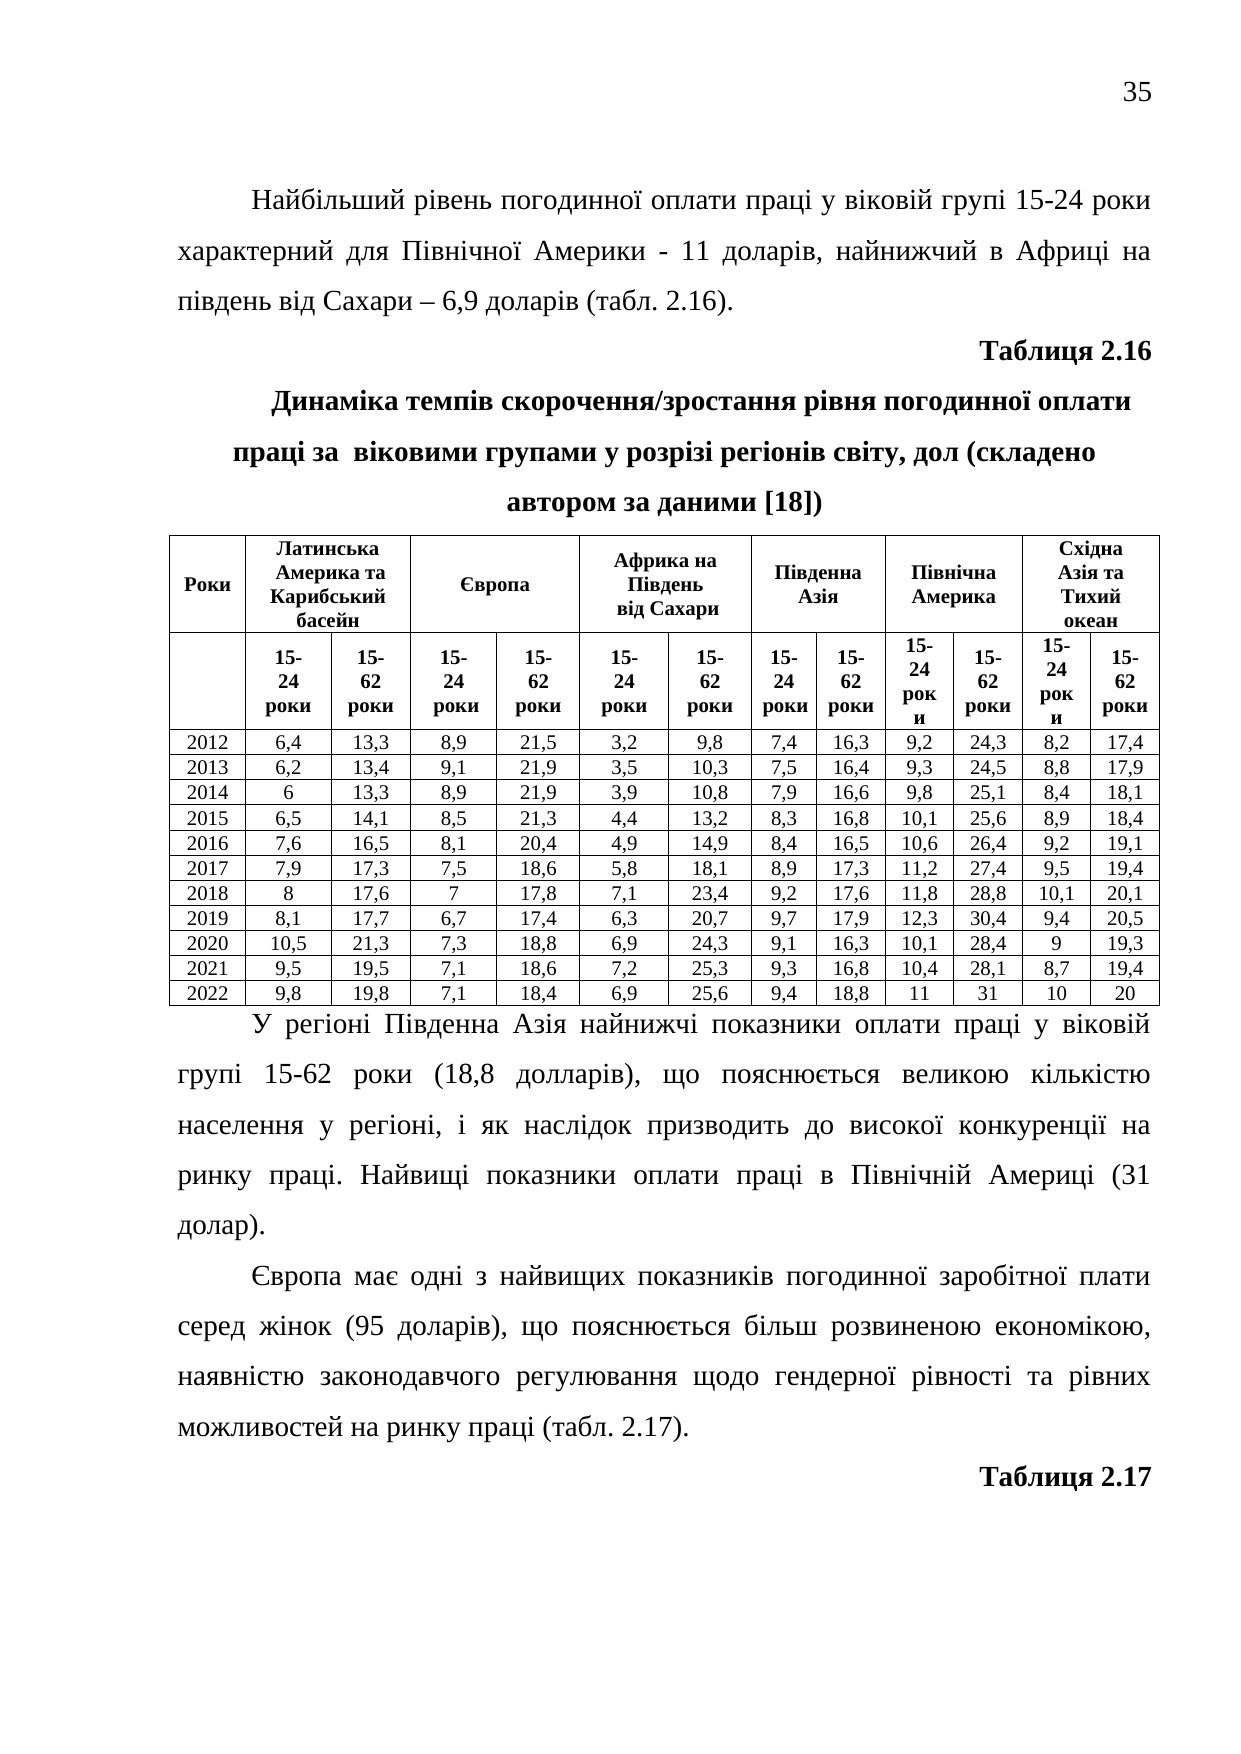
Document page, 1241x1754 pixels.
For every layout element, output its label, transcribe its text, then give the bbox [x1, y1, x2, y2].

table_cell 10,1 [886, 931, 953, 955]
table_cell 21,3 [332, 931, 410, 955]
table_cell 2020 [170, 931, 245, 955]
table_cell 21,9 [497, 780, 579, 804]
table_cell 16,6 [817, 780, 885, 804]
table_cell 16,3 [817, 931, 885, 955]
table_cell 6,7 [411, 906, 496, 930]
table_cell 25,6 [669, 981, 751, 1005]
table_cell 8,9 [1023, 805, 1090, 829]
table_cell 10,4 [886, 956, 953, 980]
table_cell 2014 [170, 780, 245, 804]
table_cell 17,6 [817, 881, 885, 905]
table_cell 8,2 [1023, 730, 1090, 754]
table_cell 17,4 [1091, 730, 1159, 754]
table_cell 9,4 [1023, 906, 1090, 930]
table_cell 16,3 [817, 730, 885, 754]
table_cell 9,5 [1023, 856, 1090, 880]
table_cell 10,5 [246, 931, 331, 955]
table_cell 2021 [170, 956, 245, 980]
table_cell 20,7 [669, 906, 751, 930]
table_cell 27,4 [954, 856, 1022, 880]
table_cell 16,5 [817, 831, 885, 854]
table_cell 9,1 [752, 931, 816, 955]
table_cell 6,9 [580, 931, 668, 955]
table_cell 25,1 [954, 780, 1022, 804]
table_cell 9,8 [669, 730, 751, 754]
table_cell 6,4 [246, 730, 331, 754]
table_cell 8,7 [1023, 956, 1090, 980]
table_cell 6,3 [580, 906, 668, 930]
table_cell 18,4 [1091, 805, 1159, 829]
text У регіоні Південна Азія найнижчі показники оплати праці у віковій групі 15-62 роки (18,8 долларів), що пояснюється великою кількістю населення у регіоні, і як наслідок призводить до високої конкуренції на ринку праці. Найвищі показники оплати праці в Північній Америці (31 долар). [177, 1006, 1152, 1241]
table_cell 8,5 [411, 805, 496, 829]
table_cell 6,9 [580, 981, 668, 1005]
table_cell 15- 24 роки [411, 633, 496, 729]
table_header Південна Азія [752, 536, 885, 632]
table_cell 15- 62 роки [497, 633, 579, 729]
table_cell 19,8 [332, 981, 410, 1005]
table_cell 10 [1023, 981, 1090, 1005]
table_cell 9,3 [886, 755, 953, 779]
table_cell 17,3 [332, 856, 410, 880]
table_cell 19,5 [332, 956, 410, 980]
table_cell 9 [1023, 931, 1090, 955]
table_cell 15-62 роки [817, 633, 885, 729]
table_cell 18,6 [497, 856, 579, 880]
table_cell 2015 [170, 805, 245, 829]
table_cell 20,1 [1091, 881, 1159, 905]
table_cell 14,1 [332, 805, 410, 829]
table_cell 17,3 [817, 856, 885, 880]
table_cell 24,5 [954, 755, 1022, 779]
table_cell 14,9 [669, 831, 751, 854]
table_cell 7,1 [411, 956, 496, 980]
text Таблиця 2.17 [177, 1459, 1152, 1493]
table_cell 2016 [170, 831, 245, 854]
table_cell 8,8 [1023, 755, 1090, 779]
table_cell 7,9 [246, 856, 331, 880]
table_cell 28,8 [954, 881, 1022, 905]
table_cell [170, 633, 245, 729]
table_cell 6,5 [246, 805, 331, 829]
table_cell 13,3 [332, 780, 410, 804]
table_cell 8,9 [411, 780, 496, 804]
table_header Африка на Південь від Сахари [580, 536, 751, 632]
table_cell 7,6 [246, 831, 331, 854]
table_cell 2017 [170, 856, 245, 880]
table_cell 23,4 [669, 881, 751, 905]
table_cell 28,4 [954, 931, 1022, 955]
table_cell 13,2 [669, 805, 751, 829]
table_cell 7,4 [752, 730, 816, 754]
table_cell 2019 [170, 906, 245, 930]
table_cell 7,1 [411, 981, 496, 1005]
table_cell 8,1 [246, 906, 331, 930]
table_header Північна Америка [886, 536, 1022, 632]
table_cell 15-62 роки [954, 633, 1022, 729]
table_cell 9,3 [752, 956, 816, 980]
table_cell 3,5 [580, 755, 668, 779]
table_cell 10,6 [886, 831, 953, 854]
table_cell 15- 24 роки [246, 633, 331, 729]
table_cell 3,9 [580, 780, 668, 804]
table_cell 9,4 [752, 981, 816, 1005]
table_header Європа [411, 536, 579, 632]
table_cell 8,3 [752, 805, 816, 829]
table_cell 17,9 [817, 906, 885, 930]
table_cell 10,8 [669, 780, 751, 804]
table_cell 11 [886, 981, 953, 1005]
table_cell 30,4 [954, 906, 1022, 930]
table_cell 21,3 [497, 805, 579, 829]
text Європа має одні з найвищих показників погодинної заробітної плати серед жінок (95 доларів), що пояснюється більш розвиненою економікою, наявністю законодавчого регулювання щодо гендерної рівності та рівних можливостей на ринку праці (табл. 2.17). [177, 1258, 1152, 1442]
table_cell 9,8 [246, 981, 331, 1005]
table_cell 8,9 [411, 730, 496, 754]
table_cell 25,6 [954, 805, 1022, 829]
table_cell 10,1 [886, 805, 953, 829]
table_cell 9,1 [411, 755, 496, 779]
table_cell 15-24 роки [1023, 633, 1090, 729]
table_cell 17,8 [497, 881, 579, 905]
table_cell 20,4 [497, 831, 579, 854]
table_cell 15- 62 роки [332, 633, 410, 729]
table_cell 7,5 [752, 755, 816, 779]
table_cell 15-24 роки [752, 633, 816, 729]
text Таблиця 2.16 [177, 333, 1152, 367]
table_header Роки [170, 536, 245, 632]
table_cell 7,9 [752, 780, 816, 804]
table_cell 18,8 [817, 981, 885, 1005]
table_cell 8,4 [752, 831, 816, 854]
table_cell 17,6 [332, 881, 410, 905]
table_cell 20,5 [1091, 906, 1159, 930]
table_cell 11,8 [886, 881, 953, 905]
table_cell 11,2 [886, 856, 953, 880]
table_cell 18,6 [497, 956, 579, 980]
table_cell 2012 [170, 730, 245, 754]
table_cell 15- 24 роки [580, 633, 668, 729]
table_header Східна Азія та Тихий океан [1023, 536, 1159, 632]
table_cell 8,4 [1023, 780, 1090, 804]
table_cell 24,3 [669, 931, 751, 955]
table_cell 16,8 [817, 956, 885, 980]
table_cell 3,2 [580, 730, 668, 754]
table_cell 17,9 [1091, 755, 1159, 779]
table_cell 16,8 [817, 805, 885, 829]
table_cell 19,4 [1091, 856, 1159, 880]
table_cell 2018 [170, 881, 245, 905]
table_cell 17,4 [497, 906, 579, 930]
table_cell 20 [1091, 981, 1159, 1005]
table_cell 19,1 [1091, 831, 1159, 854]
table_cell 7,3 [411, 931, 496, 955]
table_cell 15- 62 роки [669, 633, 751, 729]
table_cell 13,4 [332, 755, 410, 779]
table_cell 10,1 [1023, 881, 1090, 905]
table_cell 9,2 [1023, 831, 1090, 854]
table_cell 7,2 [580, 956, 668, 980]
table_cell 18,1 [669, 856, 751, 880]
table_cell 8 [246, 881, 331, 905]
table_cell 25,3 [669, 956, 751, 980]
table_cell 19,3 [1091, 931, 1159, 955]
table_cell 4,4 [580, 805, 668, 829]
table_cell 18,4 [497, 981, 579, 1005]
table_cell 13,3 [332, 730, 410, 754]
table_cell 8,9 [752, 856, 816, 880]
table_cell 18,1 [1091, 780, 1159, 804]
table_cell 6 [246, 780, 331, 804]
table_cell 7,1 [580, 881, 668, 905]
table_cell 7 [411, 881, 496, 905]
table_cell 7,5 [411, 856, 496, 880]
table_cell 9,2 [886, 730, 953, 754]
table_cell 9,2 [752, 881, 816, 905]
table_cell 4,9 [580, 831, 668, 854]
table_cell 15-24 роки [886, 633, 953, 729]
table_cell 31 [954, 981, 1022, 1005]
table_cell 9,5 [246, 956, 331, 980]
table_header Латинська Америка та Карибський басейн [246, 536, 410, 632]
table_cell 26,4 [954, 831, 1022, 854]
text Найбільший рівень погодинної оплати праці у віковій групі 15-24 роки характерний для Північної Америки - 11 доларів, найнижчий в Африці на південь від Сахари – 6,9 доларів (табл. 2.16). [177, 182, 1152, 316]
table_cell 17,7 [332, 906, 410, 930]
table_cell 19,4 [1091, 956, 1159, 980]
table_cell 8,1 [411, 831, 496, 854]
table_cell 5,8 [580, 856, 668, 880]
table_cell 16,4 [817, 755, 885, 779]
table_cell 28,1 [954, 956, 1022, 980]
table_cell 10,3 [669, 755, 751, 779]
table_cell 2013 [170, 755, 245, 779]
table_cell 9,8 [886, 780, 953, 804]
table_cell 15-62 роки [1091, 633, 1159, 729]
table_cell 16,5 [332, 831, 410, 854]
table_cell 24,3 [954, 730, 1022, 754]
table_cell 21,9 [497, 755, 579, 779]
table_cell 18,8 [497, 931, 579, 955]
table_cell 9,7 [752, 906, 816, 930]
text Динаміка темпів скорочення/зростання рівня погодинної оплати праці за віковими групами у розрізі регіонів світу, дол (складено автором за даними [18]) [177, 383, 1152, 518]
table_cell 6,2 [246, 755, 331, 779]
table_cell 21,5 [497, 730, 579, 754]
table_cell 12,3 [886, 906, 953, 930]
table_cell 2022 [170, 981, 245, 1005]
